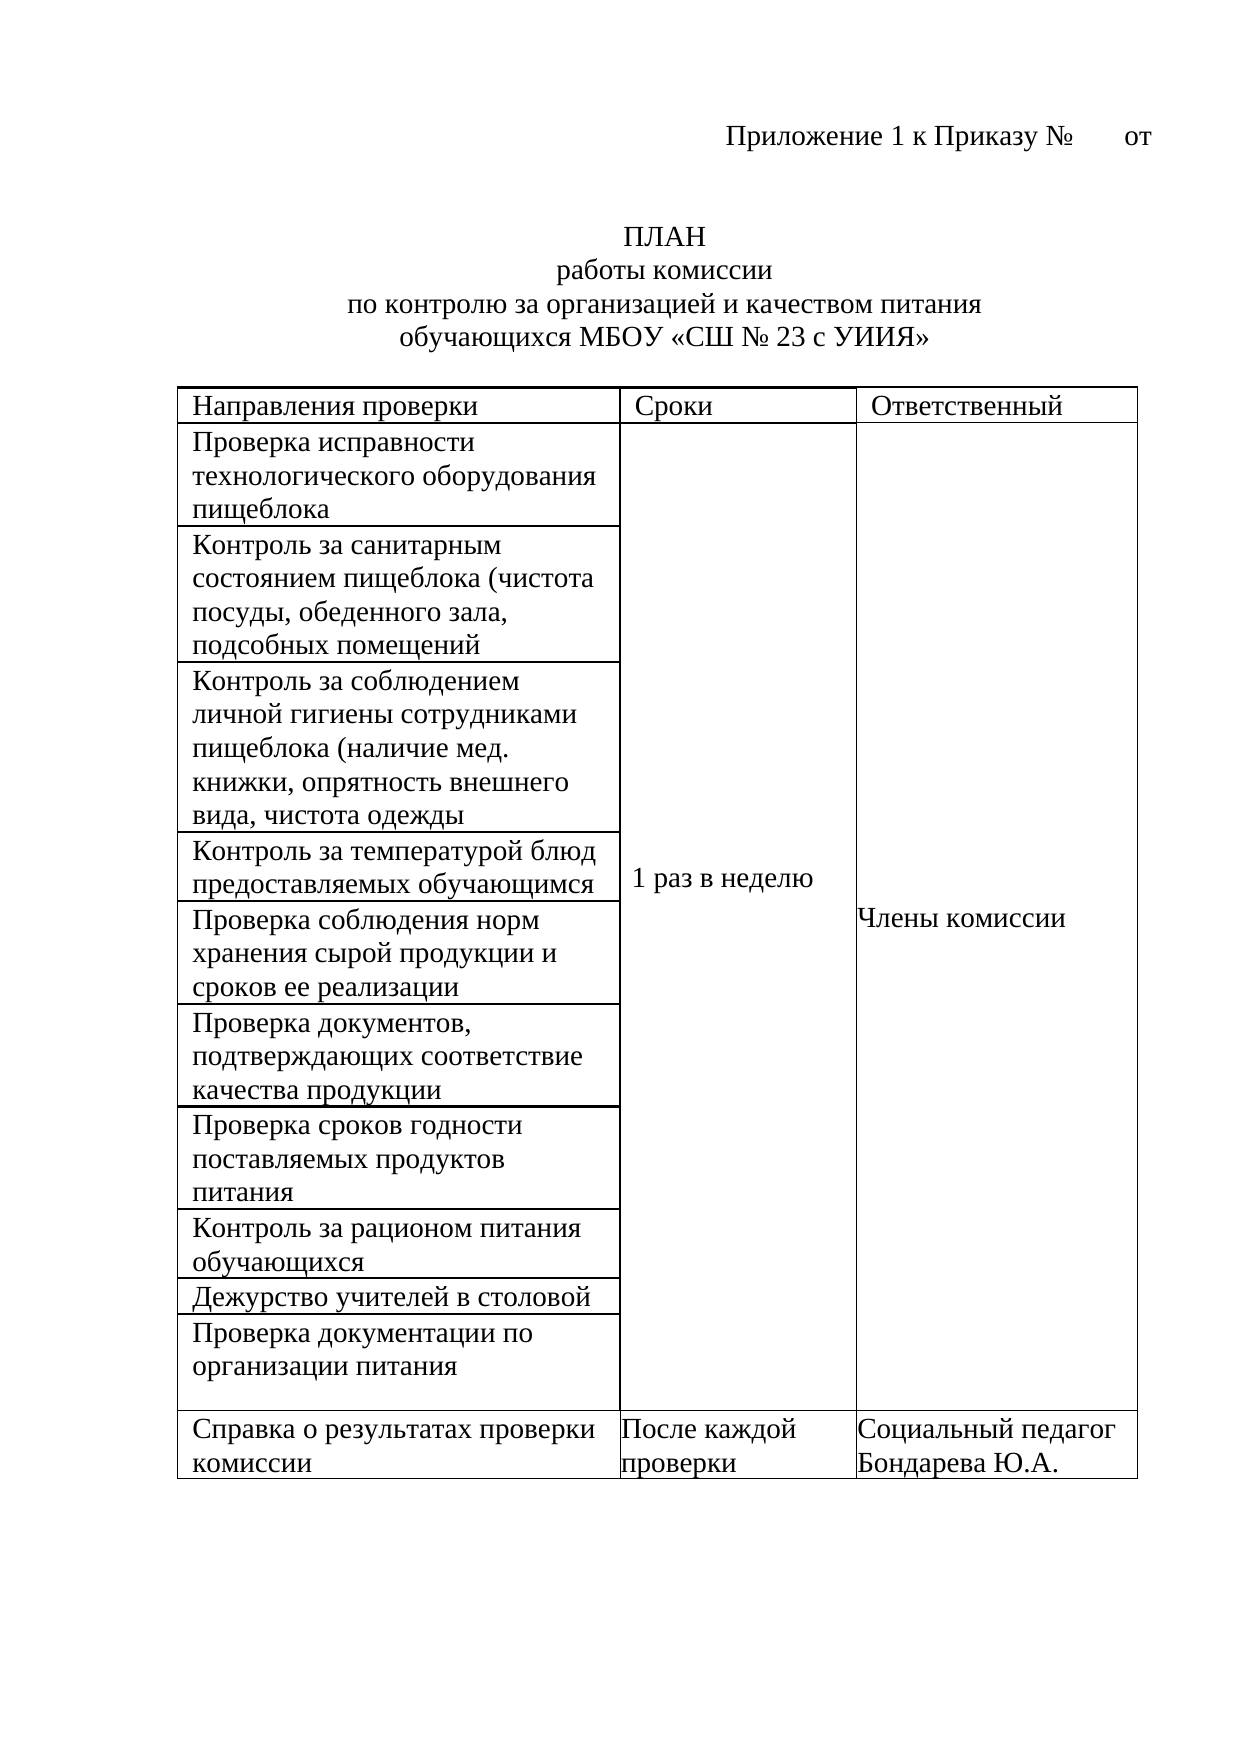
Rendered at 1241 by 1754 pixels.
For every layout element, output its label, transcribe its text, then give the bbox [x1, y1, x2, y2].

table_cell После каждой проверки [621, 1411, 856, 1478]
table_cell Контроль за рационом питания обучающихся [178, 1210, 619, 1277]
text по контролю за организацией и качеством питания [177, 286, 1152, 319]
table_cell Проверка документов, подтверждающих соответствие качества продукции [178, 1005, 619, 1105]
table_cell Проверка сроков годности поставляемых продуктов питания [178, 1108, 619, 1208]
table_header Направления проверки [178, 389, 619, 422]
table_cell Члены комиссии [857, 423, 1137, 1410]
text Приложение 1 к Приказу № от [177, 118, 1152, 152]
table_cell Проверка исправности технологического оборудования пищеблока [178, 424, 619, 525]
text обучающихся МБОУ «СШ № 23 с УИИЯ» [177, 319, 1152, 353]
table_cell Проверка соблюдения норм хранения сырой продукции и сроков ее реализации [178, 902, 619, 1003]
table_cell Контроль за соблюдением личной гигиены сотрудниками пищеблока (наличие мед. книжки, опрятность внешнего вида, чистота одежды [178, 663, 619, 831]
table_cell Контроль за санитарным состоянием пищеблока (чистота посуды, обеденного зала, подсобных помещений [178, 527, 619, 661]
text ПЛАН [177, 219, 1152, 252]
table_header Ответственный [857, 388, 1137, 422]
text работы комиссии [177, 252, 1152, 286]
table_cell Дежурство учителей в столовой [178, 1279, 619, 1313]
table_cell Проверка документации по организации питания [178, 1315, 619, 1410]
table_cell Социальный педагог Бондарева Ю.А. [857, 1411, 1137, 1478]
table_cell Справка о результатах проверки комиссии [178, 1411, 620, 1478]
table_cell 1 раз в неделю [621, 424, 856, 1410]
table_header Сроки [621, 389, 856, 422]
table_cell Контроль за температурой блюд предоставляемых обучающимся [178, 833, 619, 900]
